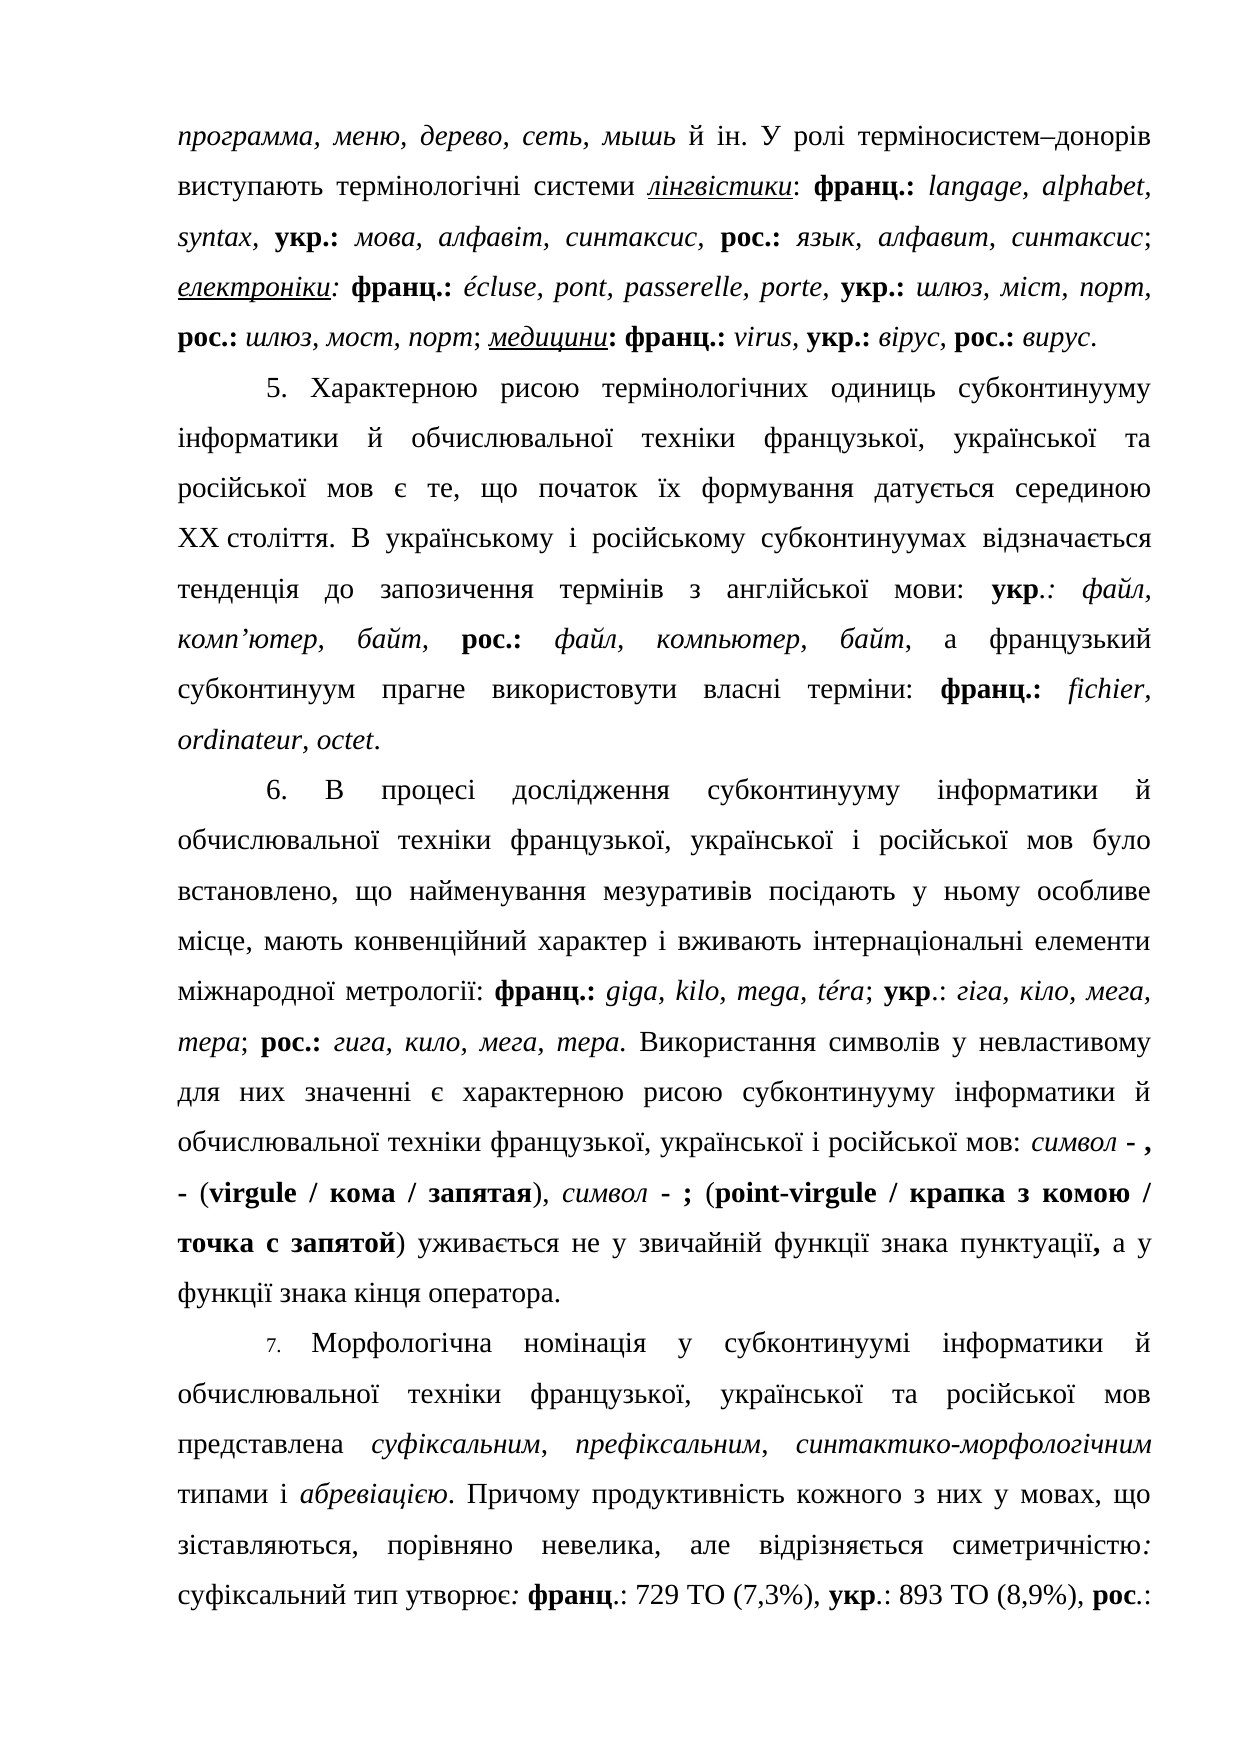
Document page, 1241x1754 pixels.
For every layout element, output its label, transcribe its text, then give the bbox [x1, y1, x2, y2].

text 5. Характерною рисою термінологічних одиниць субконтинууму інформатики й обчислювальної техніки французької, української та російської мов є те, що початок їх формування датується серединою ХХ століття. В українському і російському субконтинуумах відзначається тенденція до запозичення термінів з англійської мови: укр.: файл, комп’ютер, байт, рос.: файл, компьютер, байт, а французький субконтинуум прагне використовути власні терміни: франц.: fichier, ordinateur, octet. [177, 370, 1152, 755]
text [177, 118, 1152, 353]
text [177, 1326, 1152, 1611]
text 6. В процесі дослідження субконтинууму інформатики й обчислювальної техніки французької, української і російської мов було встановлено, що найменування мезуративів посідають у ньому особливе місце, мають конвенційний характер і вживають інтернаціональні елементи міжнародної метрології: франц.: giga, kilo, mega, téra; укр.: гіга, кіло, мега, тера; рос.: гига, кило, мега, тера. Використання символів у невластивому для них значенні є характерною рисою субконтинууму інформатики й обчислювальної техніки французької, української і російської мов: символ - , - (virgule / кома / запятая), символ - ; (point-virgule / крапка з комою / точка с запятой) уживається не у звичайній функції знака пунктуації, а у функції знака кінця оператора. [177, 772, 1152, 1309]
